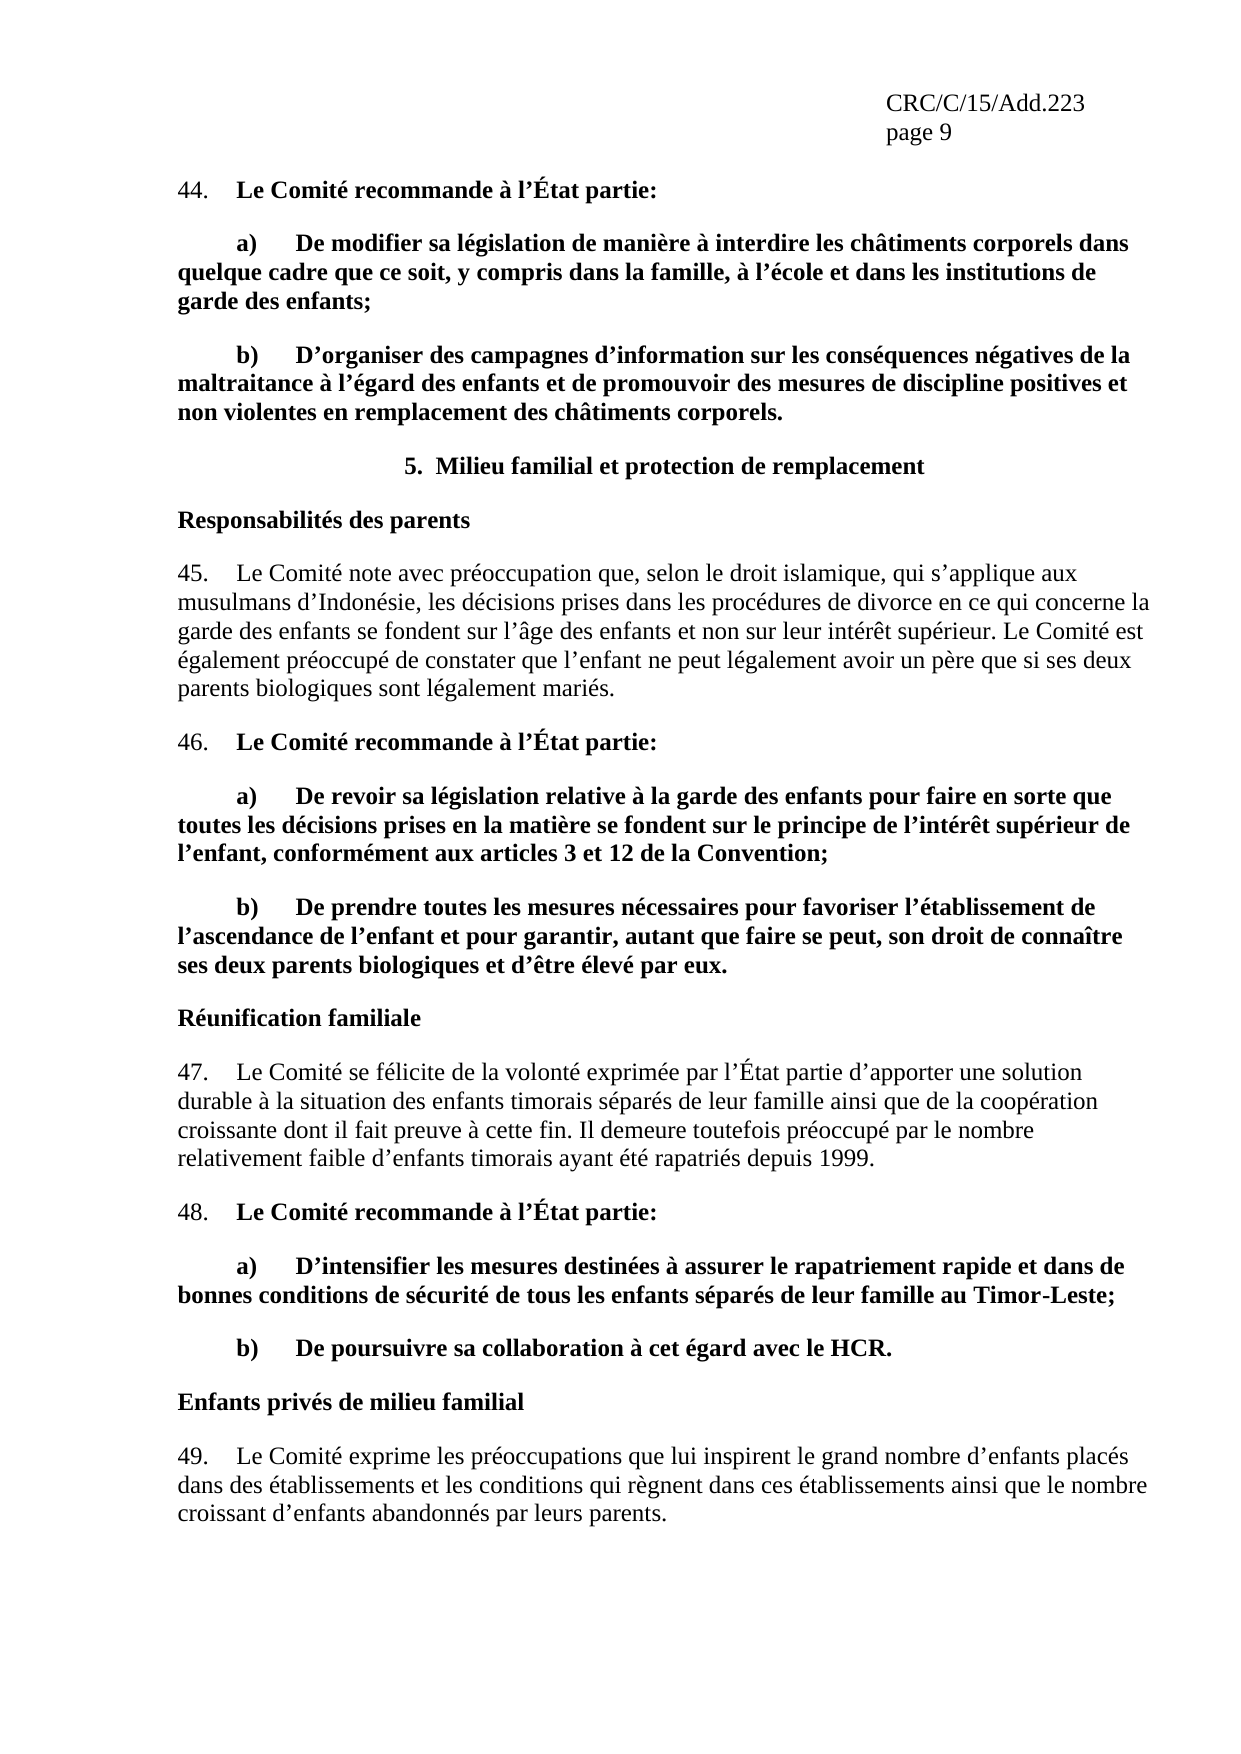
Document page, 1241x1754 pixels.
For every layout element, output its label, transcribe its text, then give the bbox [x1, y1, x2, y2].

text Enfants privés de milieu familial [177, 1387, 1152, 1416]
text Responsabilités des parents [177, 505, 1152, 533]
text 48. Le Comité recommande à l’État partie: [177, 1197, 1152, 1226]
text 49. Le Comité exprime les préoccupations que lui inspirent le grand nombre d’enfants placés dans des établissements et les conditions qui règnent dans ces établissements ainsi que le nombre croissant d’enfants abandonnés par leurs parents. [177, 1441, 1152, 1527]
text a) D’intensifier les mesures destinées à assurer le rapatriement rapide et dans de bonnes conditions de sécurité de tous les enfants séparés de leur famille au Timor-Leste; [177, 1251, 1152, 1308]
text 47. Le Comité se félicite de la volonté exprimée par l’État partie d’apporter une solution durable à la situation des enfants timorais séparés de leur famille ainsi que de la coopération croissante dont il fait preuve à cette fin. Il demeure toutefois préoccupé par le nombre relativement faible d’enfants timorais ayant été rapatriés depuis 1999. [177, 1057, 1152, 1172]
text 5. Milieu familial et protection de remplacement [177, 451, 1152, 480]
text Réunification familiale [177, 1003, 1152, 1032]
text b) D’organiser des campagnes d’information sur les conséquences négatives de la maltraitance à l’égard des enfants et de promouvoir des mesures de discipline positives et non violentes en remplacement des châtiments corporels. [177, 340, 1152, 426]
text b) De prendre toutes les mesures nécessaires pour favoriser l’établissement de l’ascendance de l’enfant et pour garantir, autant que faire se peut, son droit de connaître ses deux parents biologiques et d’être élevé par eux. [177, 892, 1152, 978]
text b) De poursuivre sa collaboration à cet égard avec le HCR. [177, 1333, 1152, 1362]
text 45. Le Comité note avec préoccupation que, selon le droit islamique, qui s’applique aux musulmans d’Indonésie, les décisions prises dans les procédures de divorce en ce qui concerne la garde des enfants se fondent sur l’âge des enfants et non sur leur intérêt supérieur. Le Comité est également préoccupé de constater que l’enfant ne peut légalement avoir un père que si ses deux parents biologiques sont légalement mariés. [177, 558, 1152, 702]
text a) De revoir sa législation relative à la garde des enfants pour faire en sorte que toutes les décisions prises en la matière se fondent sur le principe de l’intérêt supérieur de l’enfant, conformément aux articles 3 et 12 de la Convention; [177, 781, 1152, 867]
text 46. Le Comité recommande à l’État partie: [177, 727, 1152, 756]
text 44. Le Comité recommande à l’État partie: [177, 175, 1152, 203]
text a) De modifier sa législation de manière à interdire les châtiments corporels dans quelque cadre que ce soit, y compris dans la famille, à l’école et dans les institutions de garde des enfants; [177, 228, 1152, 315]
